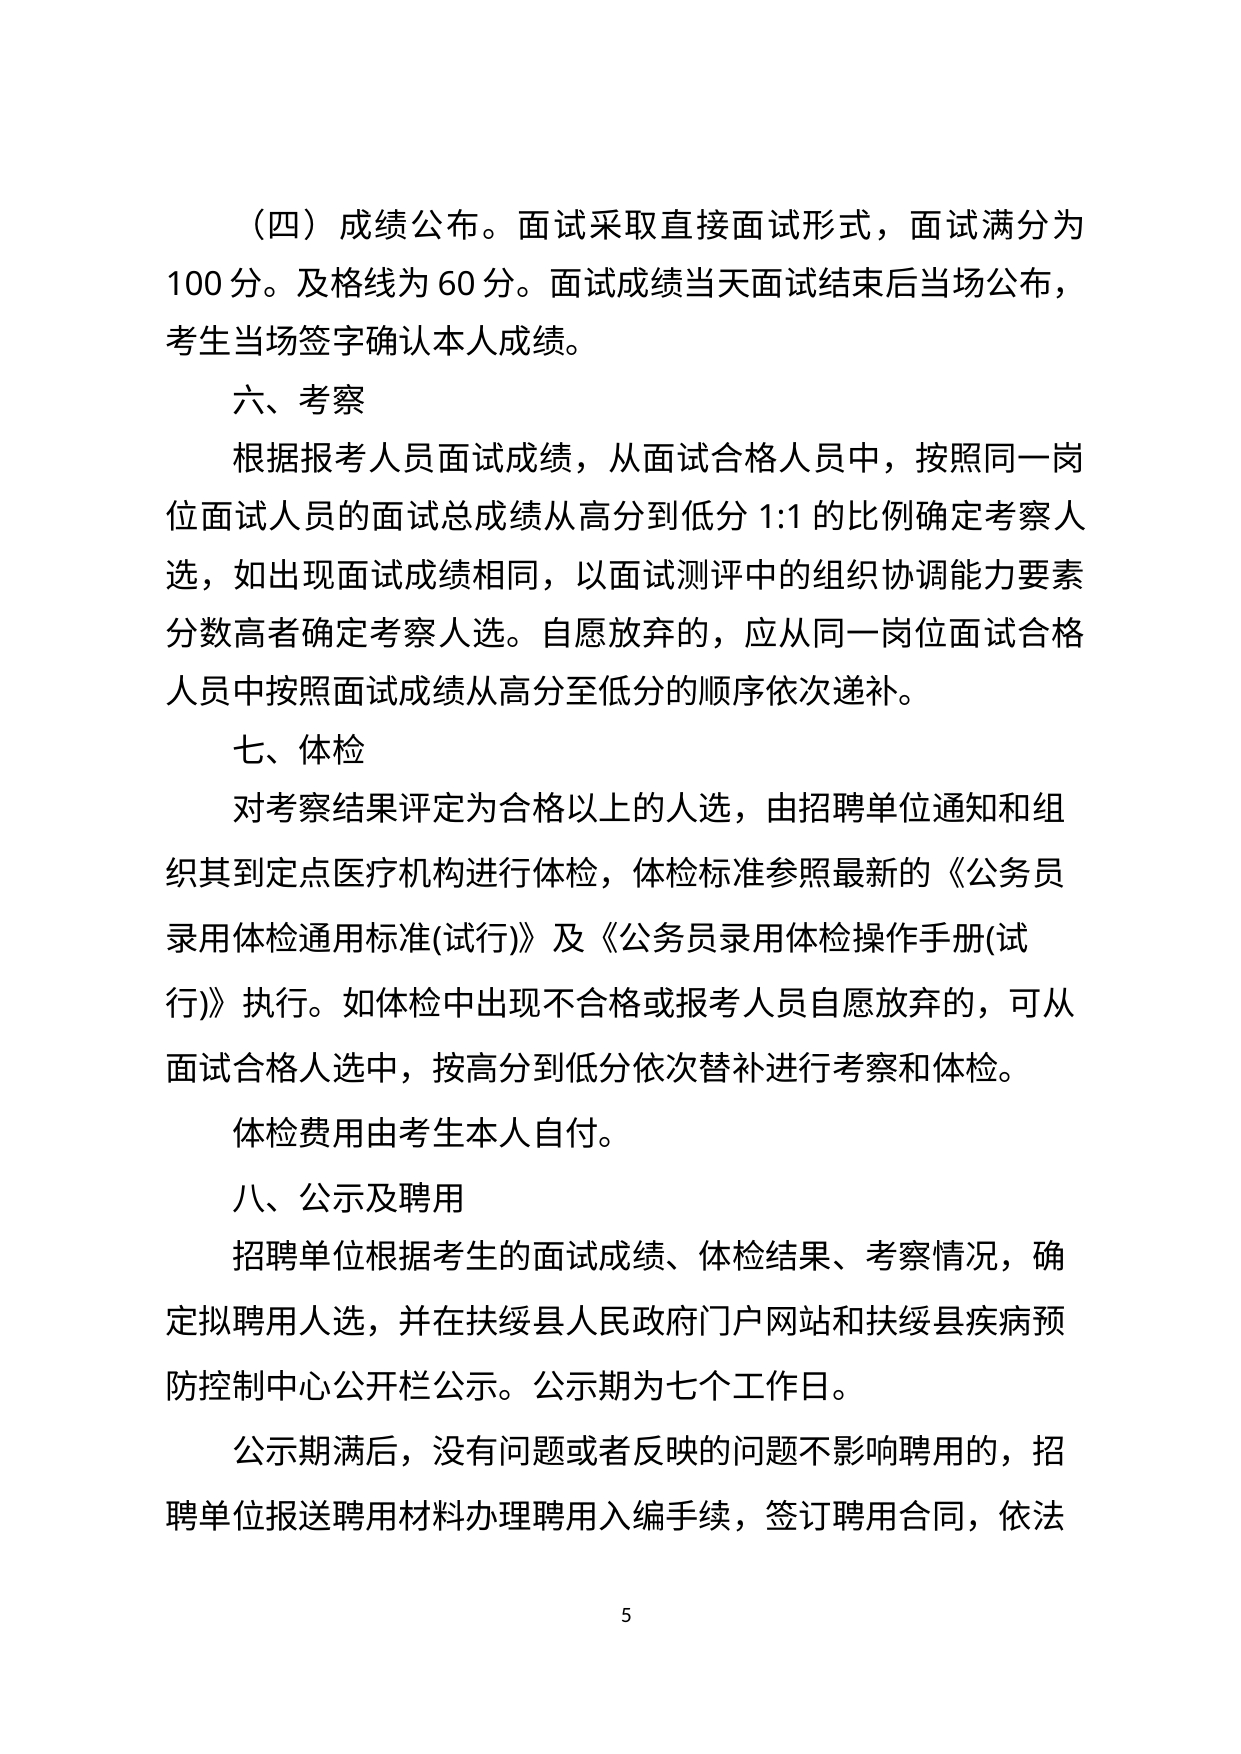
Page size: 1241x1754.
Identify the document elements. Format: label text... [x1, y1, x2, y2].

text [165, 1417, 1087, 1547]
text （四）成绩公布。面试采取直接面试形式，面试满分为100分。及格线为60分。面试成绩当天面试结束后当场公布，考生当场签字确认本人成绩。 [165, 190, 1087, 365]
text 根据报考人员面试成绩，从面试合格人员中，按照同一岗位面试人员的面试总成绩从高分到低分1:1的比例确定考察人选，如出现面试成绩相同，以面试测评中的组织协调能力要素分数高者确定考察人选。自愿放弃的，应从同一岗位面试合格人员中按照面试成绩从高分至低分的顺序依次递补。 [165, 424, 1087, 715]
text 招聘单位根据考生的面试成绩、体检结果、考察情况，确定拟聘用人选，并在扶绥县人民政府门户网站和扶绥县疾病预防控制中心公开栏公示。公示期为七个工作日。 [165, 1222, 1087, 1417]
text 六、考察 [165, 365, 1087, 424]
text 八、公示及聘用 [165, 1164, 1087, 1222]
text 对考察结果评定为合格以上的人选，由招聘单位通知和组织其到定点医疗机构进行体检，体检标准参照最新的《公务员录用体检通用标准(试行)》及《公务员录用体检操作手册(试行)》执行。如体检中出现不合格或报考人员自愿放弃的，可从面试合格人选中，按高分到低分依次替补进行考察和体检。 [165, 774, 1087, 1099]
text 体检费用由考生本人自付。 [165, 1099, 1087, 1164]
text 七、体检 [165, 715, 1087, 774]
